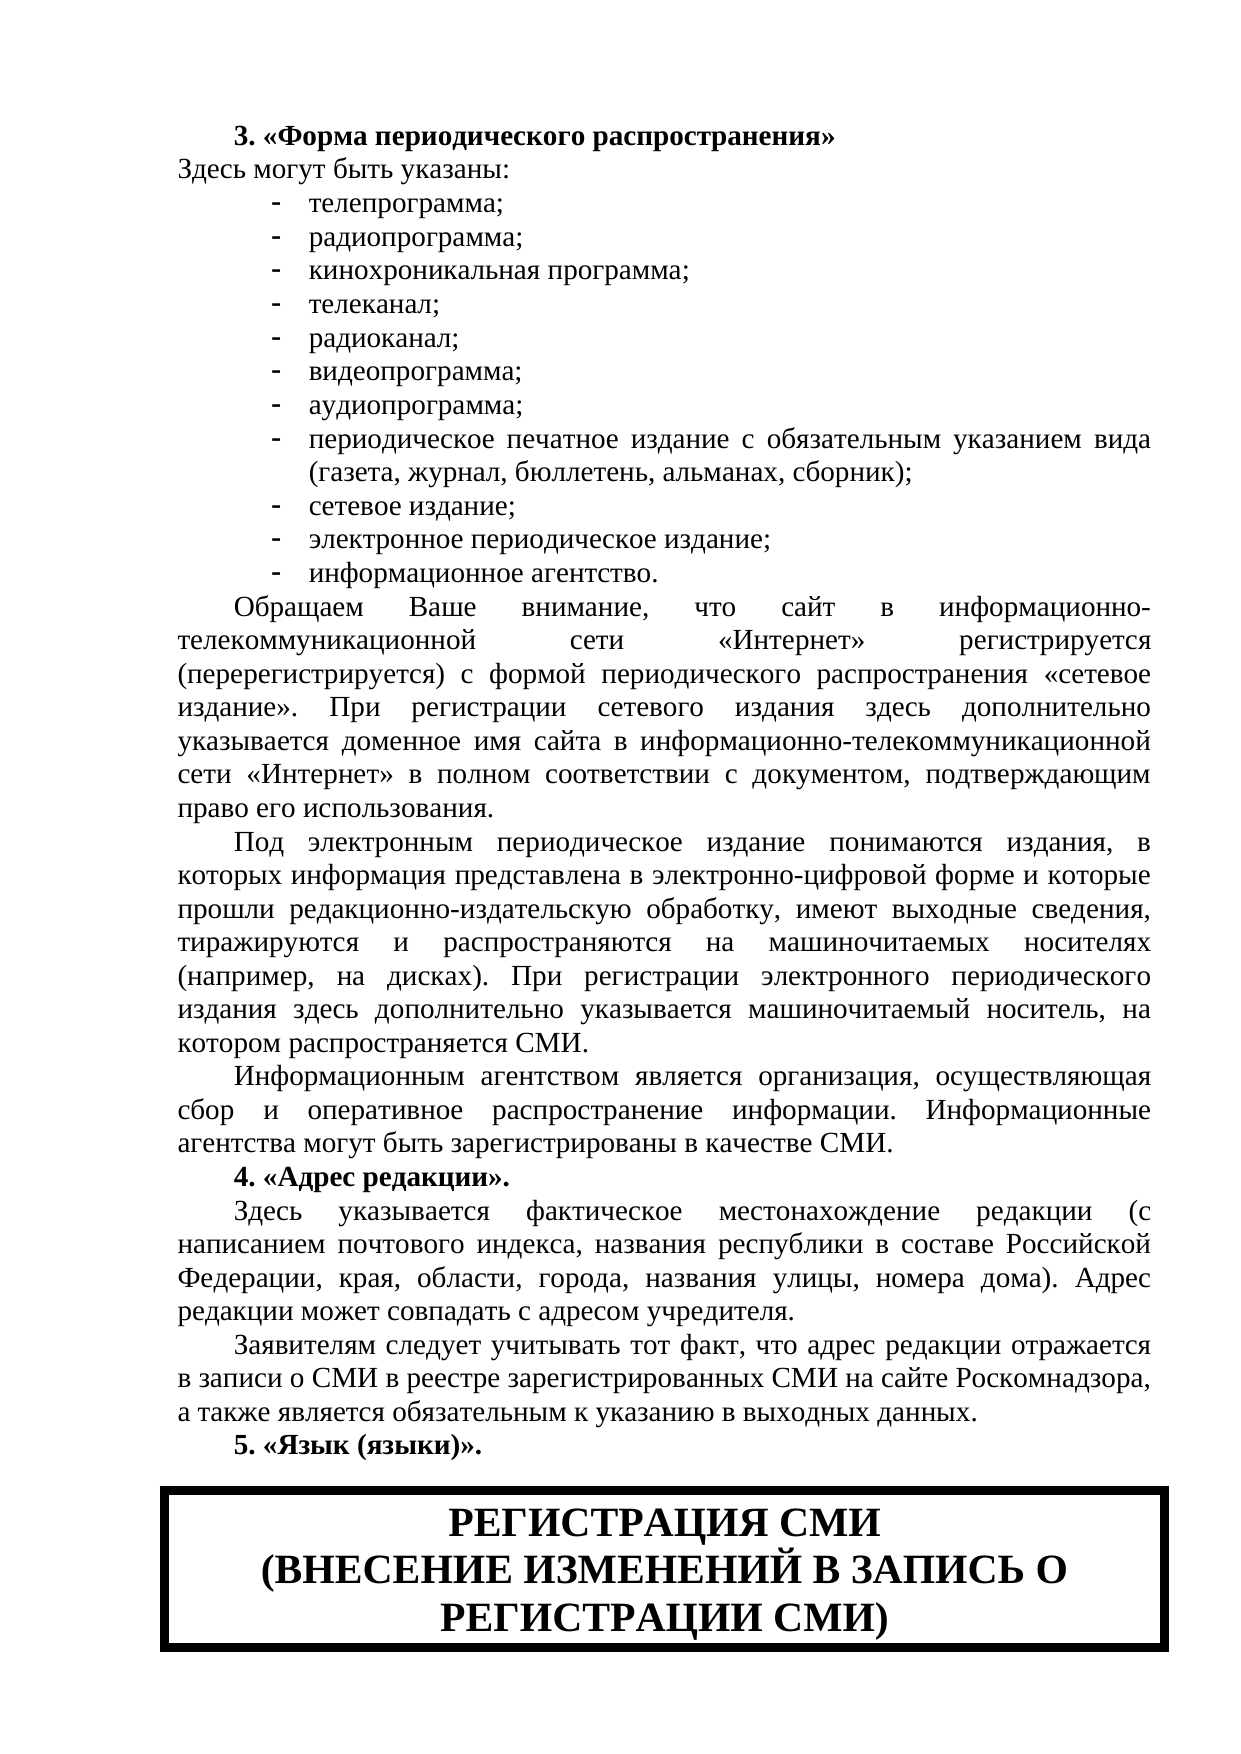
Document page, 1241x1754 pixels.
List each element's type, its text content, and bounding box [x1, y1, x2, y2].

text 3. «Форма периодического распространения» [177, 118, 1152, 152]
list кинохроникальная программа; [271, 252, 1152, 286]
text 5. «Язык (языки)». [177, 1427, 1152, 1461]
list телепрограмма; [271, 185, 1152, 219]
list аудиопрограмма; [271, 387, 1152, 421]
list электронное периодическое издание; [271, 522, 1152, 555]
text Заявителям следует учитывать тот факт, что адрес редакции отражается в записи о СМИ в реестре зарегистрированных СМИ на сайте Роскомнадзора, а также является обязательным к указанию в выходных данных. [177, 1327, 1152, 1427]
text Обращаем Ваше внимание, что сайт в информационно-телекоммуникационной сети «Интернет» регистрируется (перерегистрируется) с формой периодического распространения «сетевое издание». При регистрации сетевого издания здесь дополнительно указывается доменное имя сайта в информационно-телекоммуникационной сети «Интернет» в полном соответствии с документом, подтверждающим право его использования. [177, 589, 1152, 824]
text Здесь могут быть указаны: [177, 152, 1152, 185]
list телеканал; [271, 286, 1152, 320]
list радиопрограмма; [271, 219, 1152, 252]
list периодическое печатное издание с обязательным указанием вида (газета, журнал, бюллетень, альманах, сборник); [271, 421, 1152, 488]
text Информационным агентством является организация, осуществляющая сбор и оперативное распространение информации. Информационные агентства могут быть зарегистрированы в качестве СМИ. [177, 1058, 1152, 1159]
text Под электронным периодическое издание понимаются издания, в которых информация представлена в электронно-цифровой форме и которые прошли редакционно-издательскую обработку, имеют выходные сведения, тиражируются и распространяются на машиночитаемых носителях (например, на дисках). При регистрации электронного периодического издания здесь дополнительно указывается машиночитаемый носитель, на котором распространяется СМИ. [177, 824, 1152, 1058]
list сетевое издание; [271, 488, 1152, 522]
list информационное агентство. [271, 555, 1152, 589]
text 4. «Адрес редакции». [177, 1159, 1152, 1193]
list радиоканал; [271, 320, 1152, 353]
text Здесь указывается фактическое местонахождение редакции (с написанием почтового индекса, названия республики в составе Российской Федерации, края, области, города, названия улицы, номера дома). Адрес редакции может совпадать с адресом учредителя. [177, 1193, 1152, 1327]
list видеопрограмма; [271, 353, 1152, 387]
